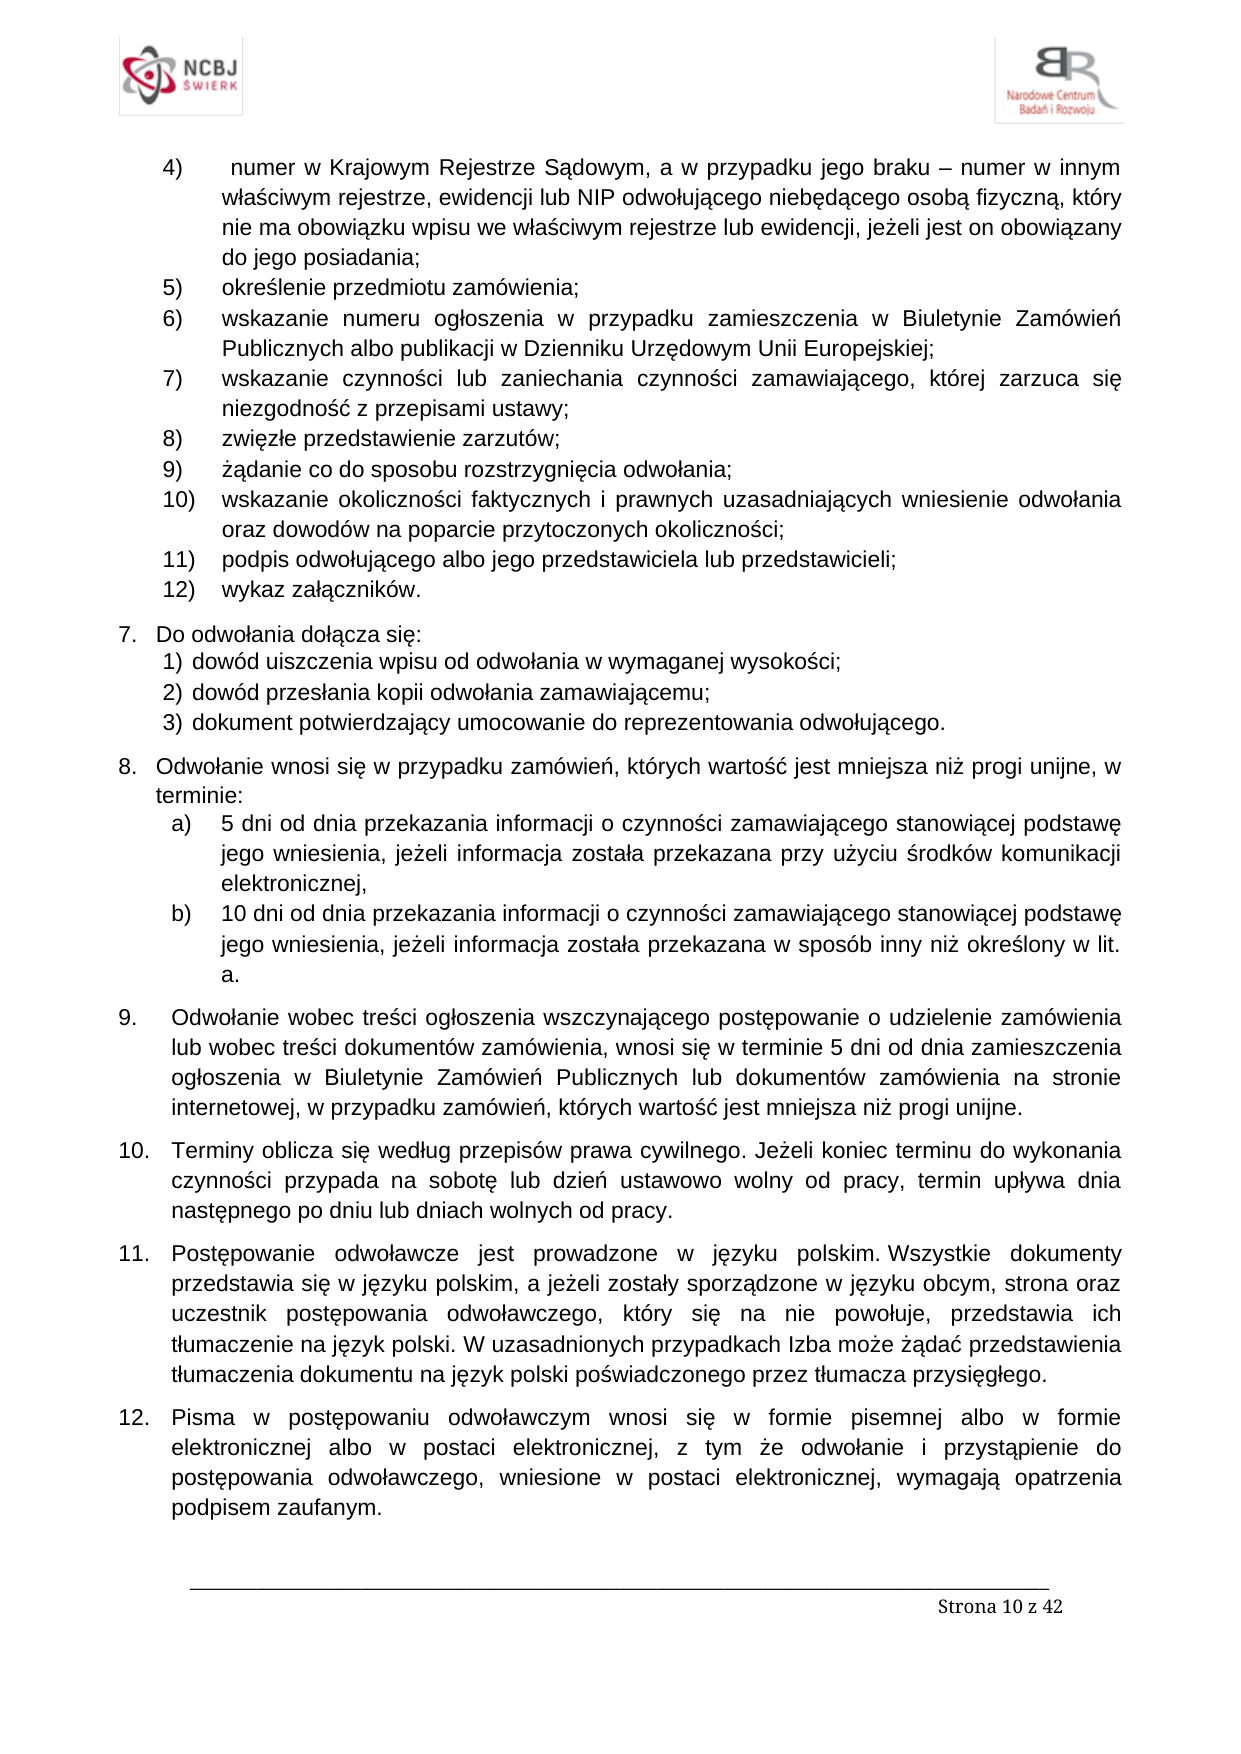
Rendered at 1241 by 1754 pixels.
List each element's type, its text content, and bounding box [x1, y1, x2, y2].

list Do odwołania dołącza się: [118, 619, 1122, 648]
text 2) dowód przesłania kopii odwołania zamawiającemu; [162, 678, 1122, 705]
text 3) dokument potwierdzający umocowanie do reprezentowania odwołującego. [162, 709, 1122, 735]
text 12) wykaz załączników. [162, 576, 1122, 603]
text 6) wskazanie numeru ogłoszenia w przypadku zamieszczenia w Biuletynie Zamówień Publicznych albo publikacji w Dzienniku Urzędowym Unii Europejskiej; [162, 304, 1122, 361]
list Odwołanie wobec treści ogłoszenia wszczynającego postępowanie o udzielenie zamówienia lub wobec treści dokumentów zamówienia, wnosi się w terminie 5 dni od dnia zamieszczenia ogłoszenia w Biuletynie Zamówień Publicznych lub dokumentów zamówienia na stronie internetowej, w przypadku zamówień, których wartość jest mniejsza niż progi unijne. [118, 1003, 1122, 1120]
picture [118, 37, 1125, 125]
text 10) wskazanie okoliczności faktycznych i prawnych uzasadniających wniesienie odwołania oraz dowodów na poparcie przytoczonych okoliczności; [162, 486, 1122, 542]
list Odwołanie wnosi się w przypadku zamówień, których wartość jest mniejsza niż progi unijne, w terminie: [118, 751, 1122, 810]
list Terminy oblicza się według przepisów prawa cywilnego. Jeżeli koniec terminu do wykonania czynności przypada na sobotę lub dzień ustawowo wolny od pracy, termin upływa dnia następnego po dniu lub dniach wolnych od pracy. [118, 1137, 1122, 1223]
text 5) określenie przedmiotu zamówienia; [162, 274, 1122, 301]
text 1) dowód uiszczenia wpisu od odwołania w wymaganej wysokości; [162, 648, 1122, 674]
text a) 5 dni od dnia przekazania informacji o czynności zamawiającego stanowiącej podstawę jego wniesienia, jeżeli informacja została przekazana przy użyciu środków komunikacji elektronicznej, [171, 810, 1122, 896]
text 9) żądanie co do sposobu rozstrzygnięcia odwołania; [162, 456, 1122, 482]
list Postępowanie odwoławcze jest prowadzone w języku polskim. Wszystkie dokumenty przedstawia się w języku polskim, a jeżeli zostały sporządzone w języku obcym, strona oraz uczestnik postępowania odwoławczego, który się na nie powołuje, przedstawia ich tłumaczenie na język polski. W uzasadnionych przypadkach Izba może żądać przedstawienia tłumaczenia dokumentu na język polski poświadczonego przez tłumacza przysięgłego. [118, 1240, 1122, 1387]
text 8) zwięzłe przedstawienie zarzutów; [162, 425, 1122, 452]
text 4) numer w Krajowym Rejestrze Sądowym, a w przypadku jego braku – numer w innym właściwym rejestrze, ewidencji lub NIP odwołującego niebędącego osobą fizyczną, który nie ma obowiązku wpisu we właściwym rejestrze lub ewidencji, jeżeli jest on obowiązany do jego posiadania; [162, 153, 1122, 270]
text b) 10 dni od dnia przekazania informacji o czynności zamawiającego stanowiącej podstawę jego wniesienia, jeżeli informacja została przekazana w sposób inny niż określony w lit. a. [171, 900, 1122, 987]
text 11) podpis odwołującego albo jego przedstawiciela lub przedstawicieli; [162, 546, 1122, 572]
text 7) wskazanie czynności lub zaniechania czynności zamawiającego, której zarzuca się niezgodność z przepisami ustawy; [162, 365, 1122, 421]
list Pisma w postępowaniu odwoławczym wnosi się w formie pisemnej albo w formie elektronicznej albo w postaci elektronicznej, z tym że odwołanie i przystąpienie do postępowania odwoławczego, wniesione w postaci elektronicznej, wymagają opatrzenia podpisem zaufanym. [118, 1403, 1122, 1520]
